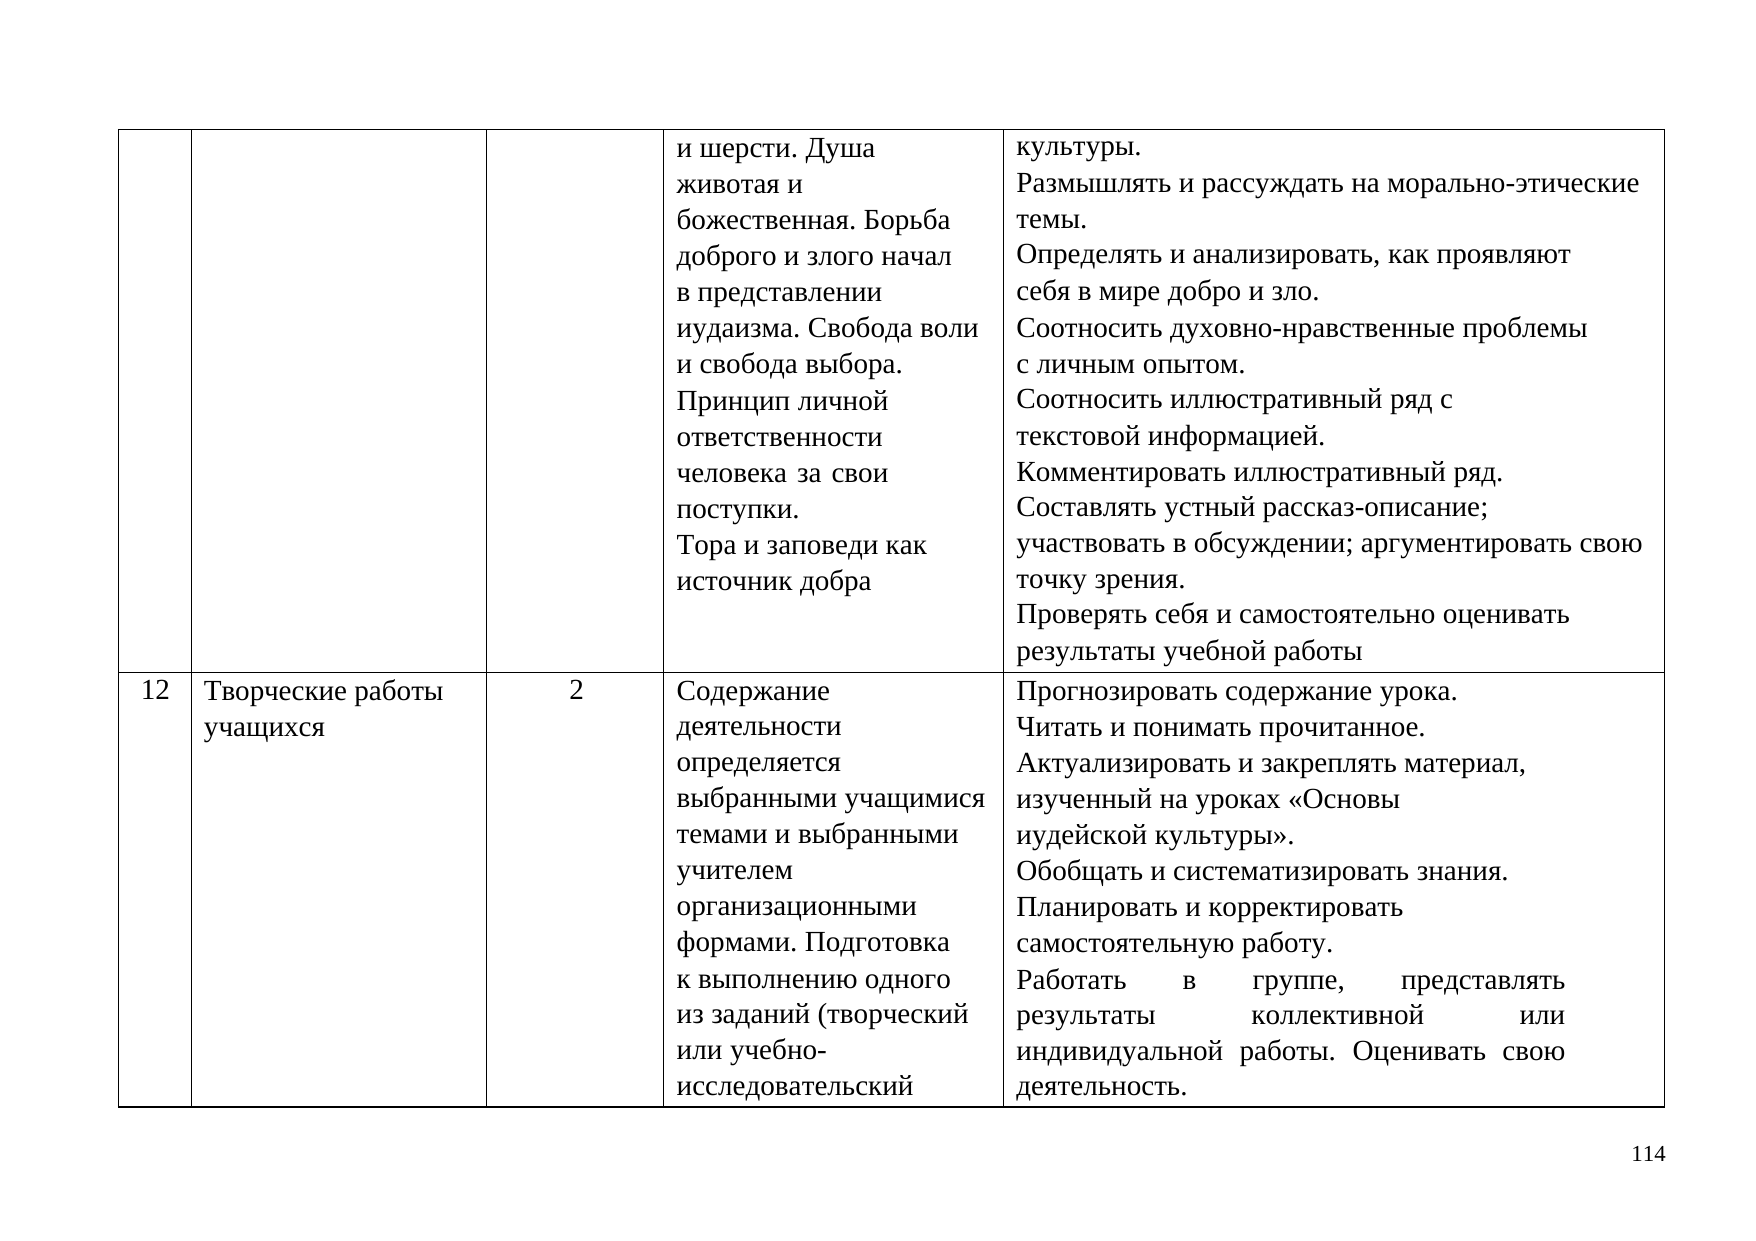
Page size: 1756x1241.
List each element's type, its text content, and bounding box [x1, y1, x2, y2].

table_cell 12 [119, 673, 191, 1106]
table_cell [192, 673, 486, 1106]
table_header [119, 130, 191, 672]
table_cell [1004, 673, 1664, 1106]
table_header и шерсти. Душа животая и божественная. Борьба доброго и злого начал в представлении иудаизма. Свобода воли и свобода выбора. Принцип личной ответственности человека за свои поступки. Тора и заповеди как источник добра [664, 130, 1003, 672]
table_header [487, 130, 663, 672]
table_cell 2 [487, 673, 663, 1106]
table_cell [664, 673, 1003, 1106]
table_header [192, 130, 486, 672]
table_header культуры. Размышлять и рассуждать на морально-этические темы. Определять и анализировать, как проявляют себя в мире добро и зло. Соотносить духовно-нравственные проблемы с личным опытом. Соотносить иллюстративный ряд с текстовой информацией. Комментировать иллюстративный ряд. Составлять устный рассказ-описание; участвовать в обсуждении; аргументировать свою точку зрения. Проверять себя и самостоятельно оценивать результаты учебной работы [1004, 130, 1664, 672]
